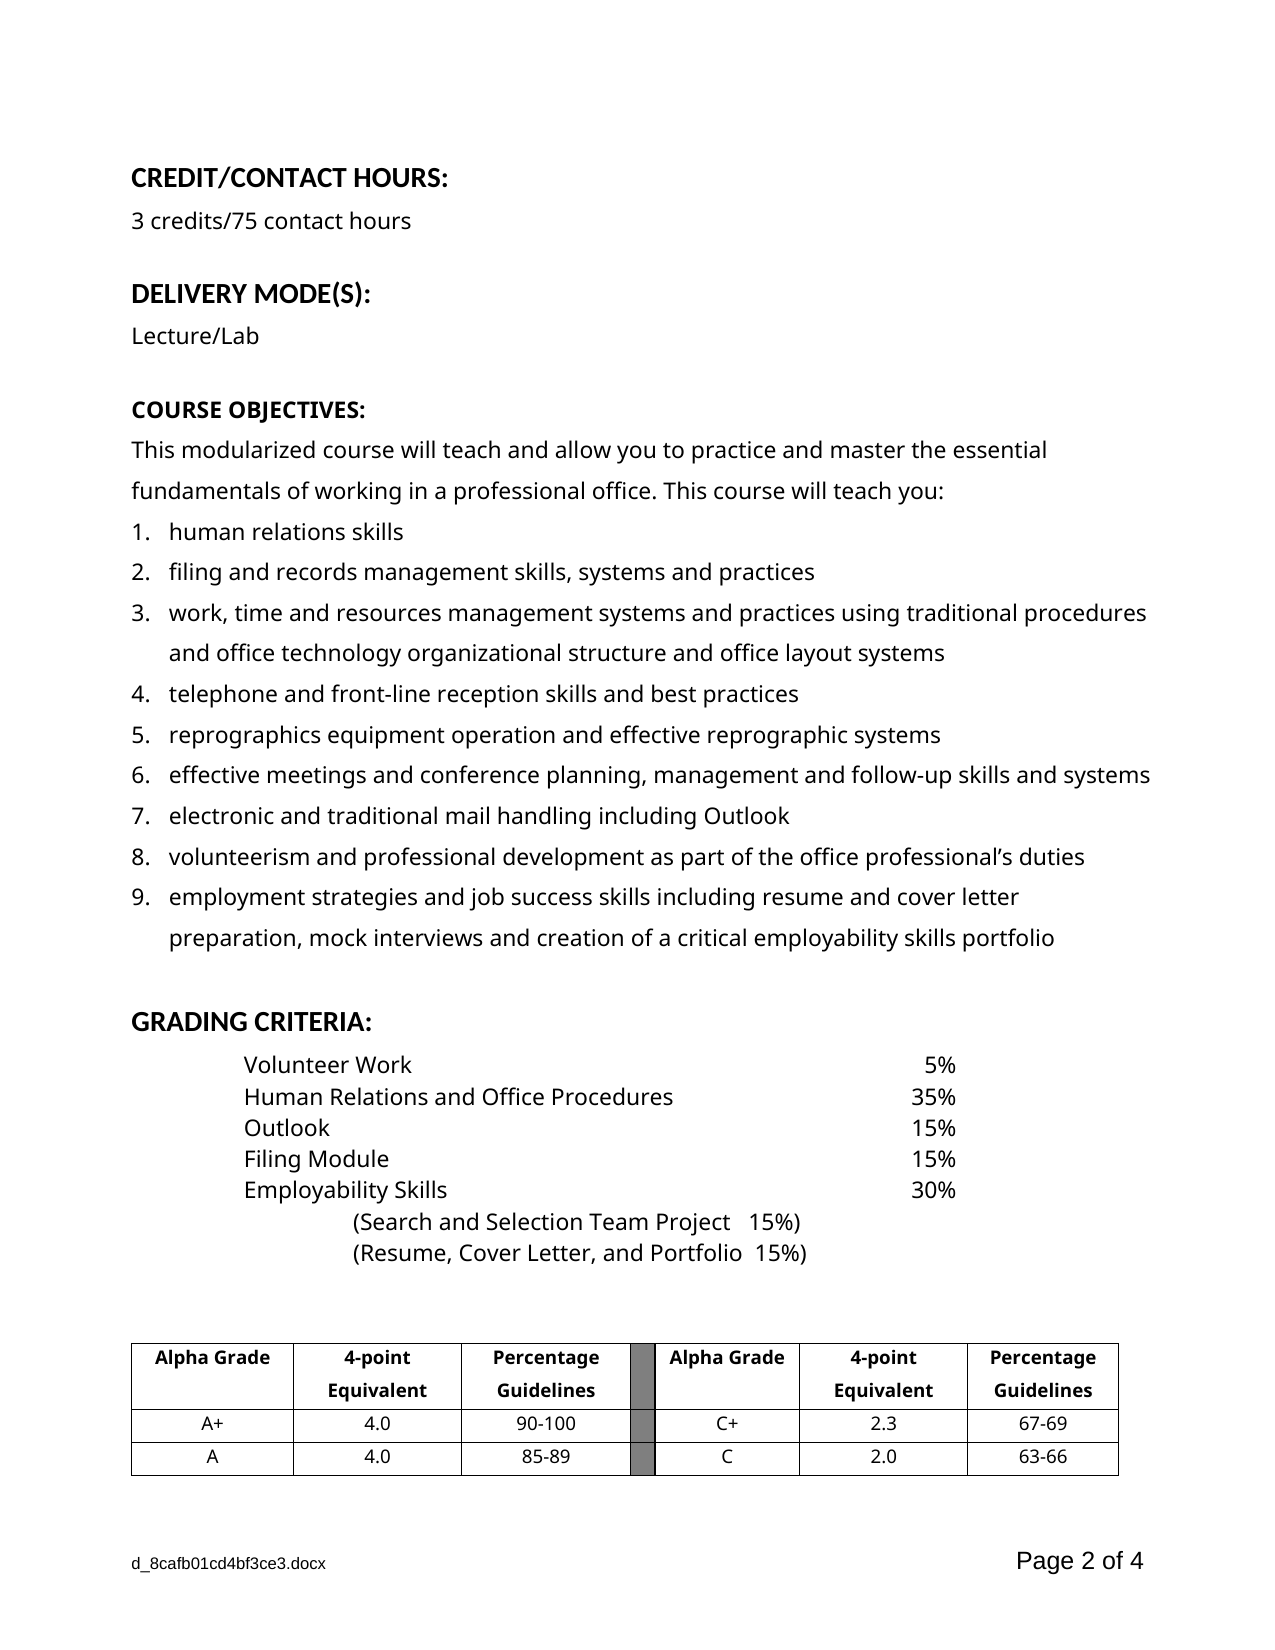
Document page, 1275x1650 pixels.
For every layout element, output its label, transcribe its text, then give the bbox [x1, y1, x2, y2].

table_cell 90-100 [462, 1410, 630, 1442]
list reprographics equipment operation and effective reprographic systems [131, 718, 1153, 750]
table_cell A [132, 1443, 293, 1475]
list electronic and traditional mail handling including Outlook [131, 800, 1153, 831]
table_cell 4.0 [294, 1410, 461, 1442]
table_cell C+ [656, 1410, 799, 1442]
list work, time and resources management systems and practices using traditional procedures and office technology organizational structure and office layout systems [131, 597, 1153, 668]
subtitle GRADING CRITERIA: [131, 1003, 1153, 1039]
text This modularized course will teach and allow you to practice and master the essential fundamentals of working in a professional office. This course will teach you: [131, 434, 1153, 506]
text (Resume, Cover Letter, and Portfolio 15%) [244, 1237, 1153, 1268]
table_cell 4.0 [294, 1443, 461, 1475]
list filing and records management skills, systems and practices [131, 556, 1153, 587]
table_cell A+ [132, 1410, 293, 1442]
text COURSE OBJECTIVES: [131, 393, 1153, 425]
table_cell 67-69 [968, 1410, 1118, 1442]
text 3 credits/75 contact hours [131, 205, 1153, 236]
table_cell 85-89 [462, 1443, 630, 1475]
table_cell 63-66 [968, 1443, 1118, 1475]
text (Search and Selection Team Project 15%) [244, 1206, 1153, 1237]
table_header Alpha Grade [656, 1344, 799, 1409]
table_cell C [656, 1443, 799, 1475]
text Outlook 15% [244, 1112, 1153, 1143]
list volunteerism and professional development as part of the office professional’s duties [131, 840, 1153, 872]
table_header 4-point Equivalent [800, 1344, 967, 1409]
table_header [631, 1344, 654, 1409]
table_cell 2.3 [800, 1410, 967, 1442]
table_cell [631, 1443, 654, 1475]
table_header 4-point Equivalent [294, 1344, 461, 1409]
table_header Percentage Guidelines [462, 1344, 630, 1409]
list effective meetings and conference planning, management and follow-up skills and systems [131, 759, 1153, 790]
list telephone and front-line reception skills and best practices [131, 678, 1153, 709]
list human relations skills [131, 515, 1153, 547]
table_header Alpha Grade [132, 1344, 293, 1409]
text Employability Skills 30% [244, 1174, 1153, 1206]
text Volunteer Work 5% Human Relations and Office Procedures 35% [244, 1049, 1153, 1112]
text CREDIT/CONTACT HOURS: [131, 159, 1153, 194]
list employment strategies and job success skills including resume and cover letter preparation, mock interviews and creation of a critical employability skills portfolio [131, 881, 1153, 953]
table_cell [631, 1410, 654, 1442]
table_header Percentage Guidelines [968, 1344, 1118, 1409]
table_cell 2.0 [800, 1443, 967, 1475]
subtitle DELIVERY MODE(S): Lecture/Lab [131, 275, 1153, 351]
text Filing Module 15% [244, 1143, 1153, 1174]
